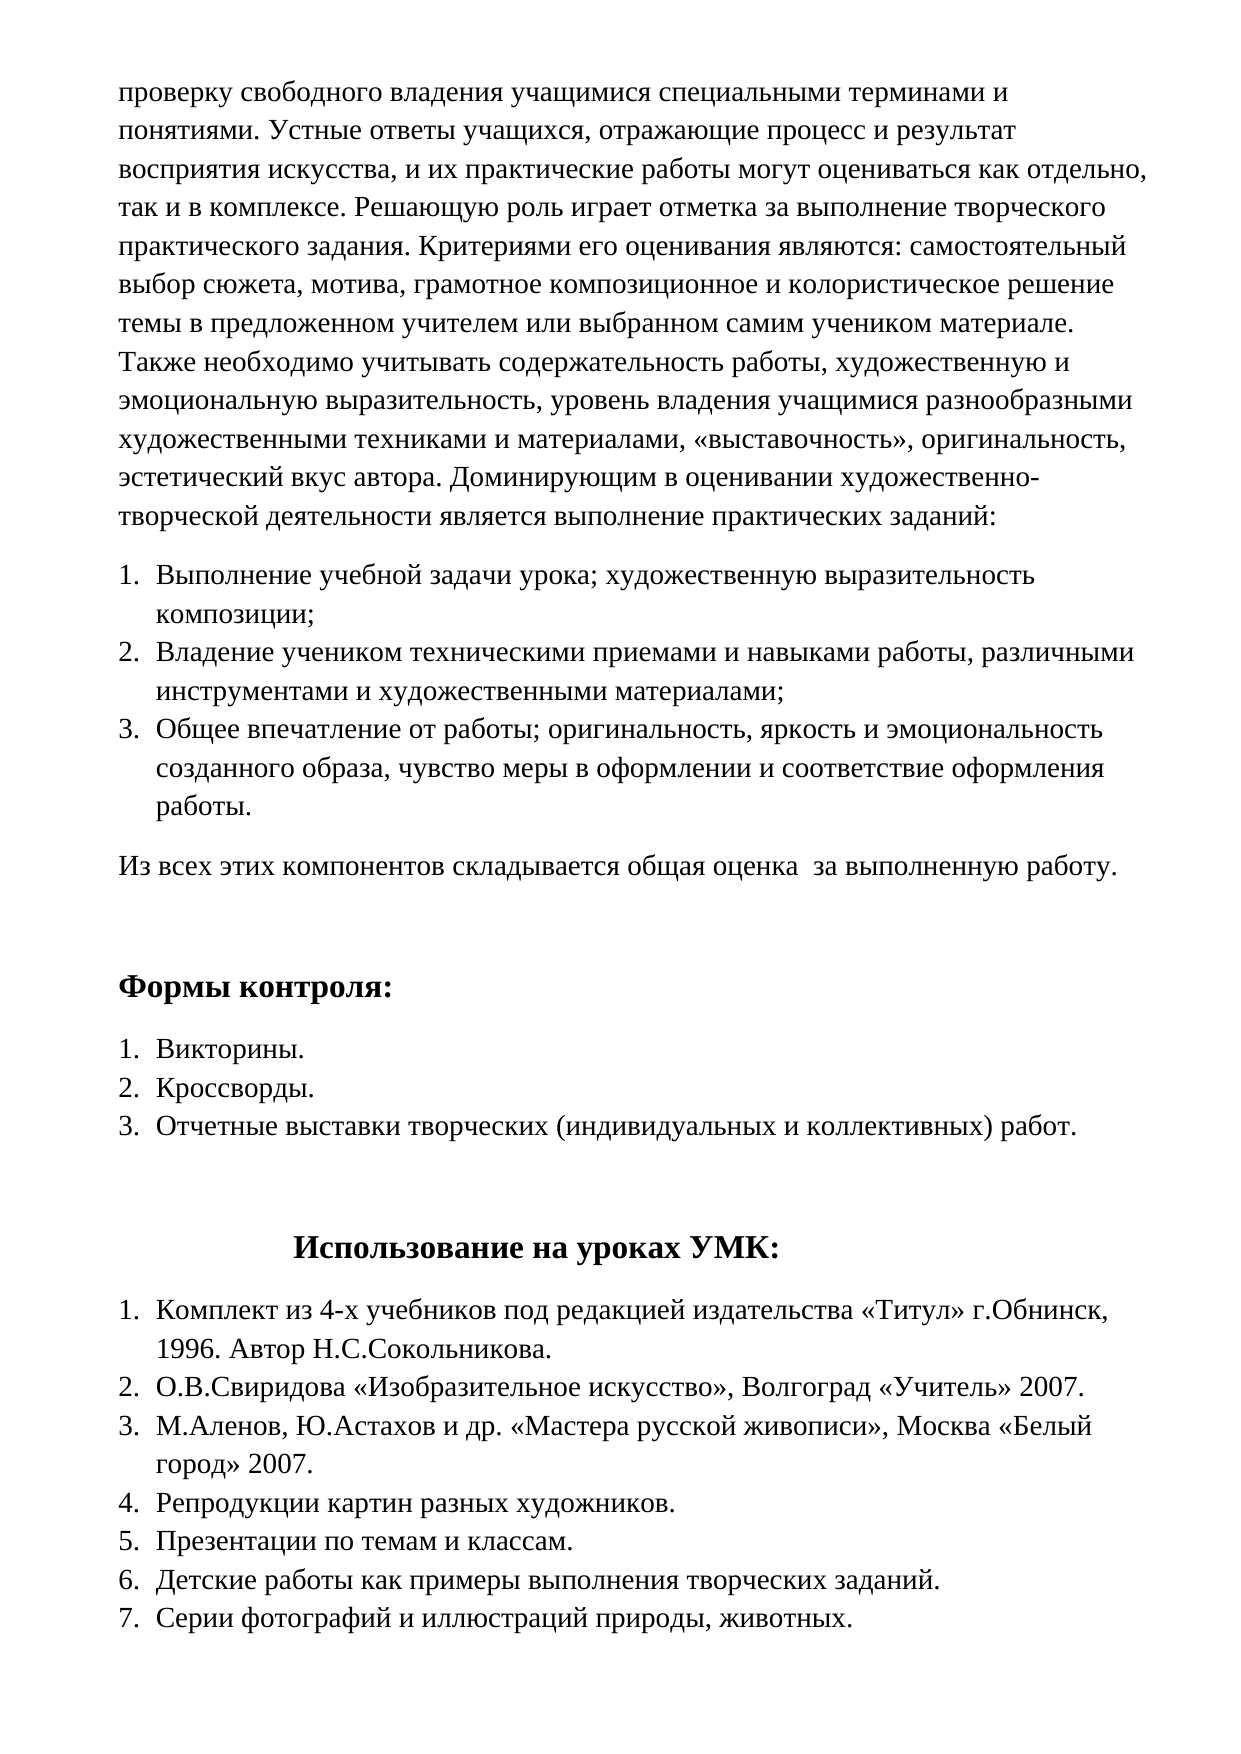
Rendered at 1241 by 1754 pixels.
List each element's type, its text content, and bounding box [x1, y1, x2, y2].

text Использование на уроках УМК: [118, 1227, 1152, 1266]
list Викторины. [118, 1031, 1152, 1065]
list М.Аленов, Ю.Астахов и др. «Мастера русской живописи», Москва «Белый город» 2007. [118, 1408, 1152, 1480]
text Из всех этих компонентов складывается общая оценка за выполненную работу. [118, 848, 1152, 881]
list Детские работы как примеры выполнения творческих заданий. [118, 1562, 1152, 1596]
list Презентации по темам и классам. [118, 1523, 1152, 1557]
list Общее впечатление от работы; оригинальность, яркость и эмоциональность созданного образа, чувство меры в оформлении и соответствие оформления работы. [118, 711, 1152, 822]
list Выполнение учебной задачи урока; художественную выразительность композиции; [118, 557, 1152, 629]
list Кроссворды. [118, 1070, 1152, 1103]
list Отчетные выставки творческих (индивидуальных и коллективных) работ. [118, 1108, 1152, 1142]
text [118, 74, 1152, 531]
list Владение учеником техническими приемами и навыками работы, различными инструментами и художественными материалами; [118, 634, 1152, 706]
list Репродукции картин разных художников. [118, 1485, 1152, 1518]
text Формы контроля: [118, 967, 1152, 1005]
list Комплект из 4-х учебников под редакцией издательства «Титул» г.Обнинск, 1996. Автор Н.С.Сокольникова. [118, 1292, 1152, 1364]
list Серии фотографий и иллюстраций природы, животных. [118, 1601, 1152, 1634]
list О.В.Свиридова «Изобразительное искусство», Волгоград «Учитель» 2007. [118, 1369, 1152, 1403]
